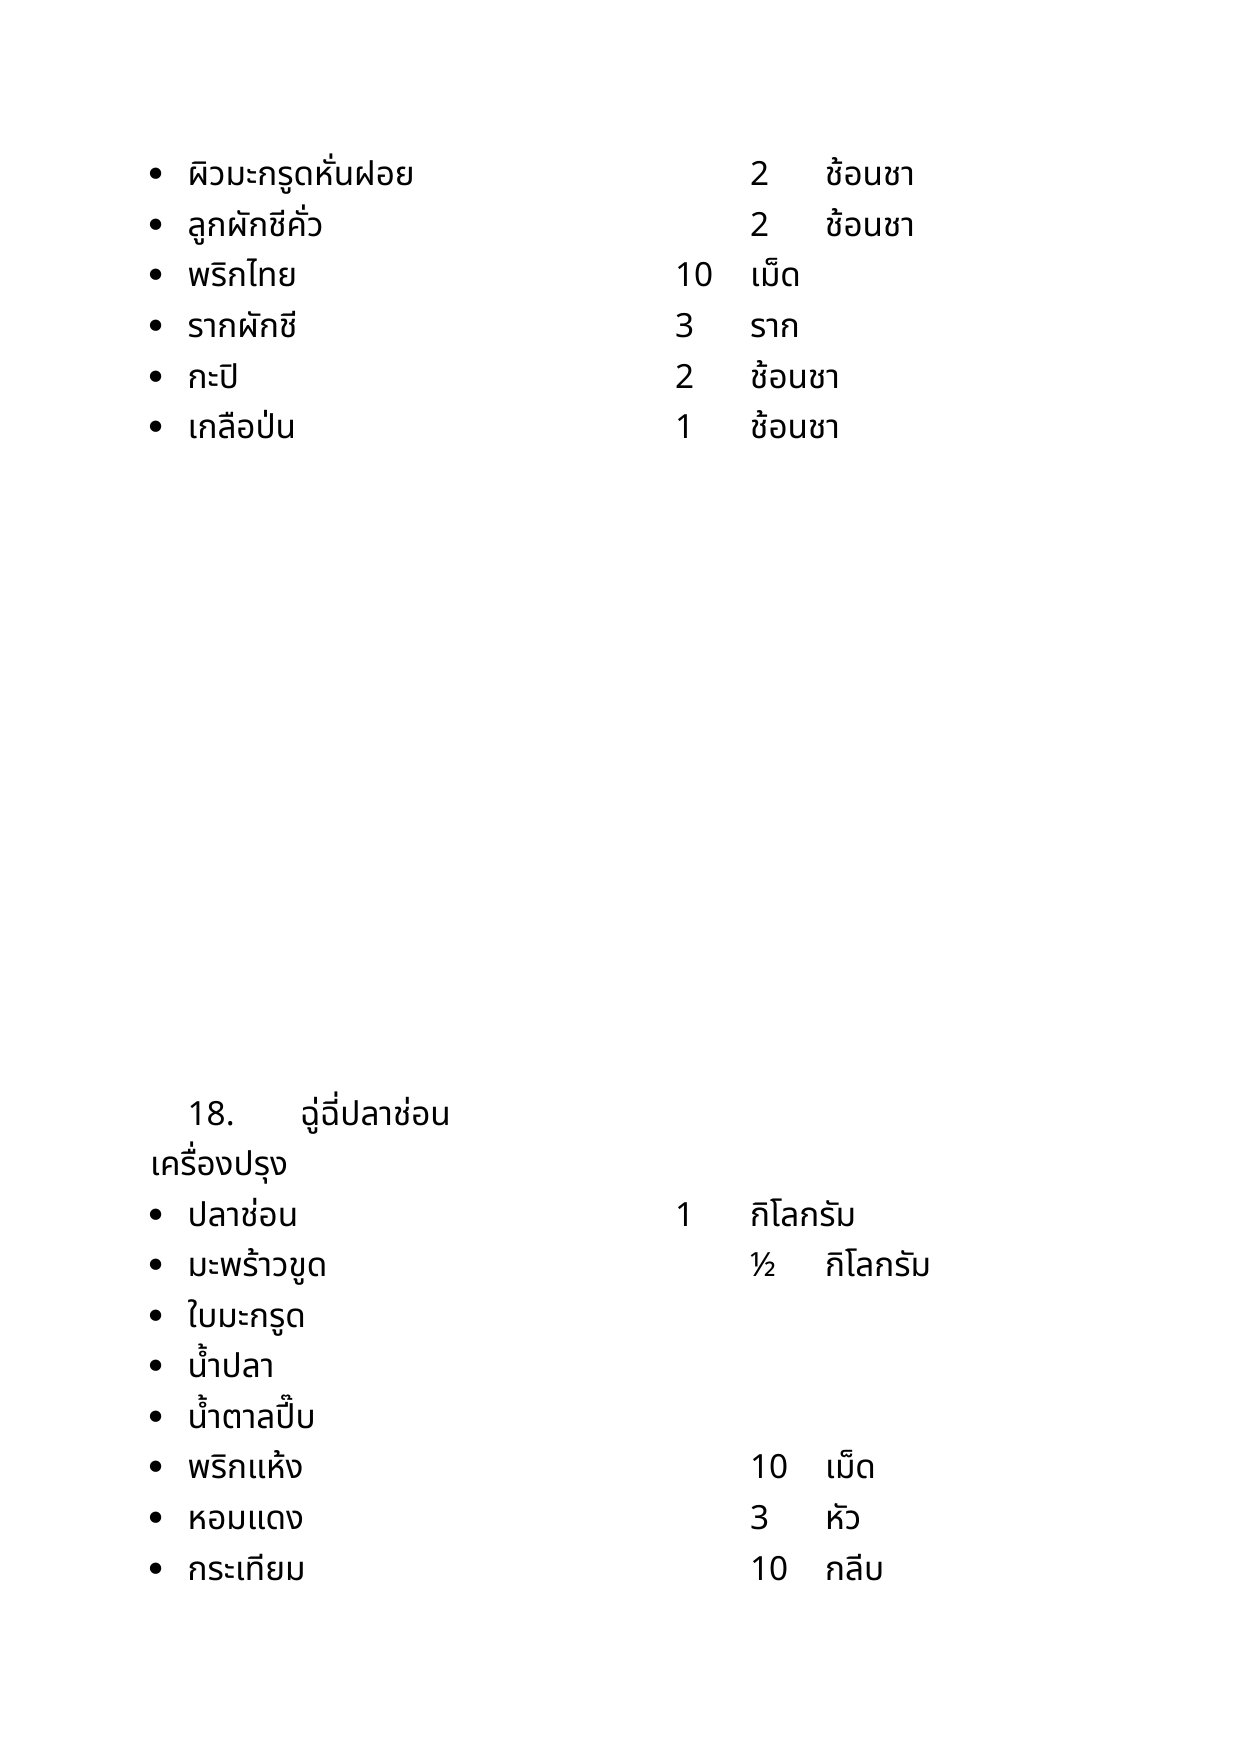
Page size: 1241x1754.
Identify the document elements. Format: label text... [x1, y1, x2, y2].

list กระเทียม 10 กลีบ [150, 1544, 1090, 1595]
list กะปิ 2 ช้อนชา [150, 352, 1090, 403]
list ลูกผักชีคั่ว 2 ช้อนชา [150, 201, 1090, 251]
list รากผักชี 3 ราก [150, 302, 1090, 352]
list หอมแดง 3 หัว [150, 1494, 1090, 1544]
list น้ำปลา [150, 1342, 1090, 1393]
list มะพร้าวขูด ½ กิโลกรัม [150, 1241, 1090, 1292]
text เครื่องปรุง [150, 1140, 1090, 1191]
list ฉู่ฉี่ปลาช่อน [187, 1089, 1090, 1140]
list เกลือป่น 1 ช้อนชา [150, 403, 1090, 454]
list พริกแห้ง 10 เม็ด [150, 1443, 1090, 1494]
list ปลาช่อน 1 กิโลกรัม [150, 1191, 1090, 1241]
list พริกไทย 10 เม็ด [150, 251, 1090, 302]
list น้ำตาลปี๊บ [150, 1393, 1090, 1443]
list ผิวมะกรูดหั่นฝอย 2 ช้อนชา [150, 150, 1090, 201]
list ใบมะกรูด [150, 1292, 1090, 1342]
